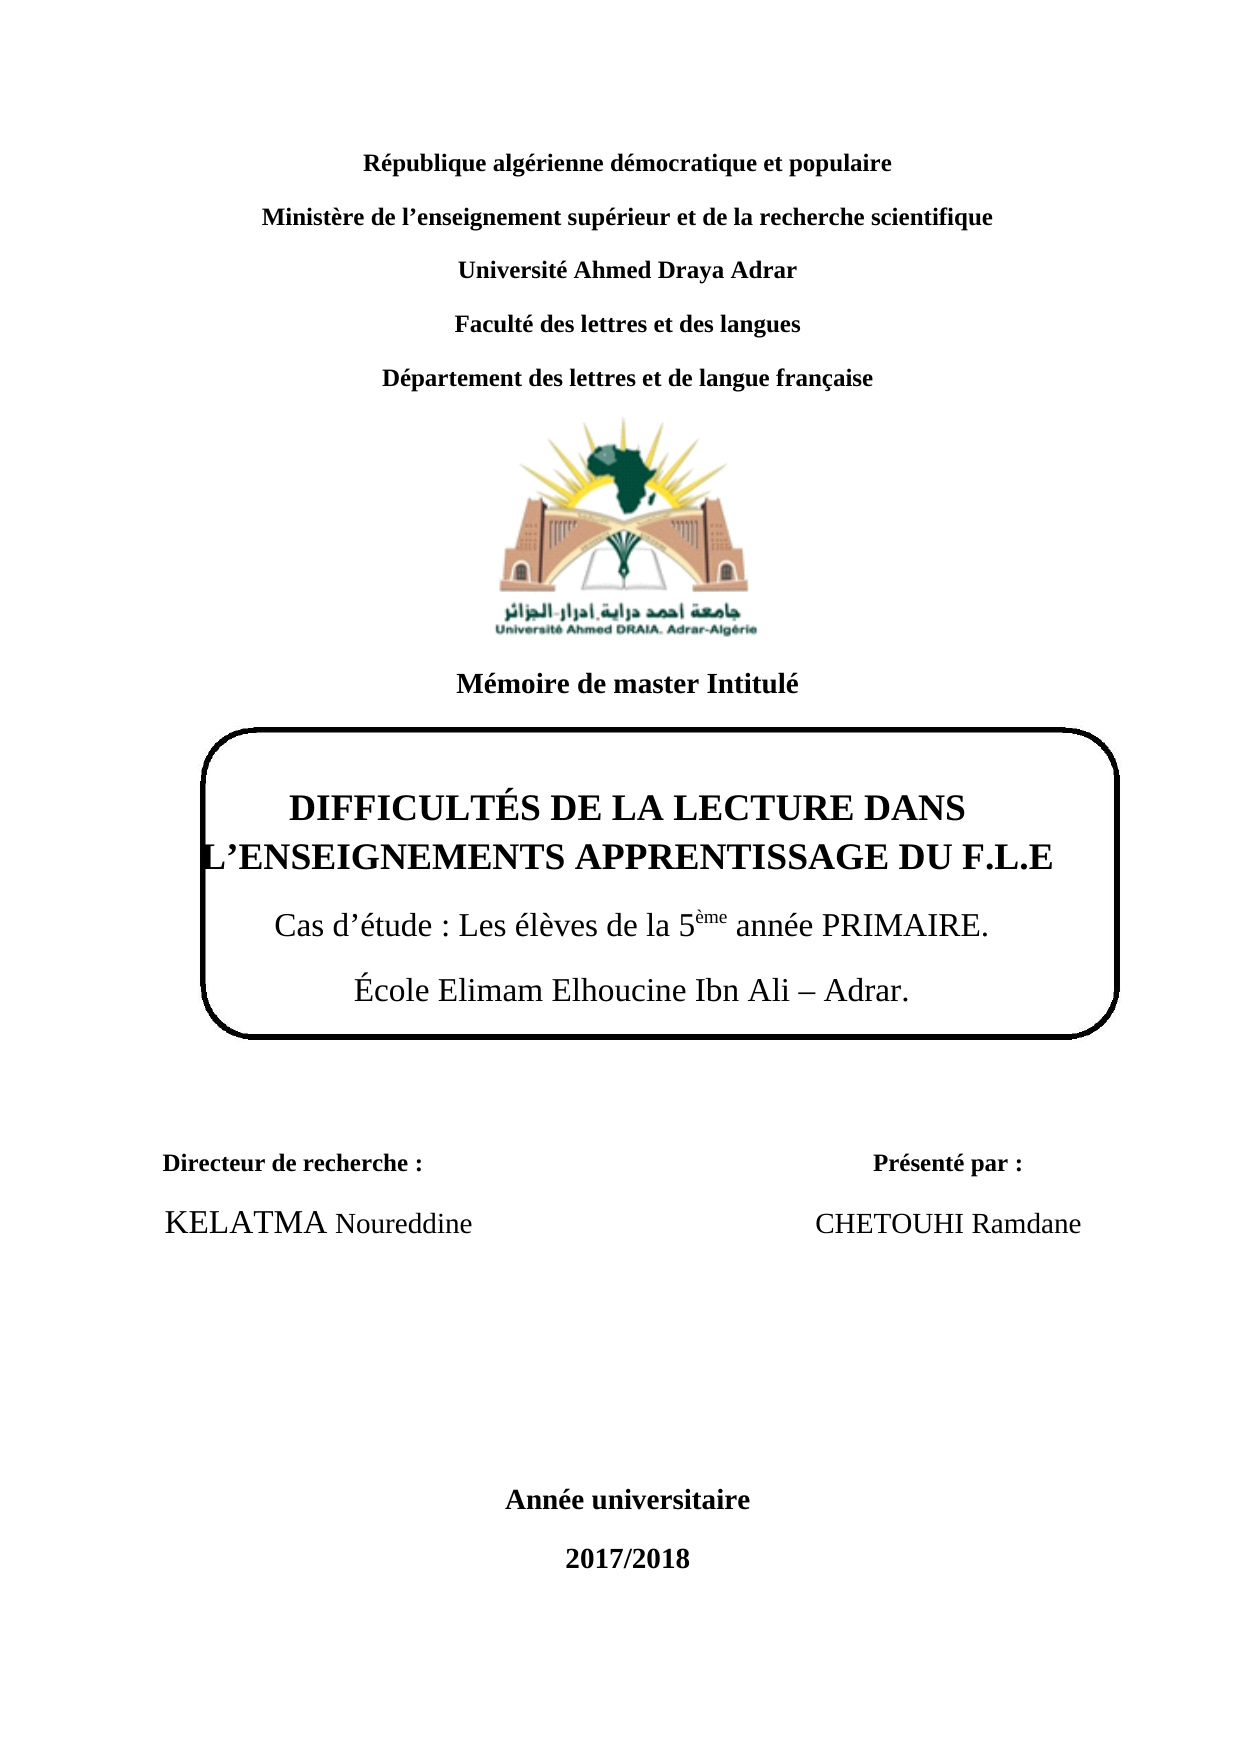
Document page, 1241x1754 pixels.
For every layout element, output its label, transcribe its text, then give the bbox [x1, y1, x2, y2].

picture [493, 416, 762, 642]
text Mémoire de master Intitulé [162, 666, 1092, 700]
text Ministère de l’enseignement supérieur et de la recherche scientifique [162, 202, 1092, 230]
text Année universitaire [162, 1482, 1092, 1516]
text Université Ahmed Draya Adrar [162, 255, 1092, 284]
picture [192, 720, 1127, 1047]
text Directeur de recherche : Présenté par : [162, 1148, 1092, 1177]
text Cas d’étude : Les élèves de la 5ème année PRIMAIRE. [162, 905, 1092, 943]
text Département des lettres et de langue française [162, 363, 1092, 392]
text 2017/2018 [162, 1542, 1092, 1575]
text DIFFICULTÉS DE LA LECTURE DANS L’ENSEIGNEMENTS APPRENTISSAGE DU F.L.E [162, 785, 1092, 878]
text Faculté des lettres et des langues [162, 309, 1092, 338]
text République algérienne démocratique et populaire [162, 148, 1092, 176]
text École Elimam Elhoucine Ibn Ali – Adrar. [162, 970, 1092, 1008]
text KELATMA Noureddine CHETOUHI Ramdane [148, 1202, 1092, 1240]
